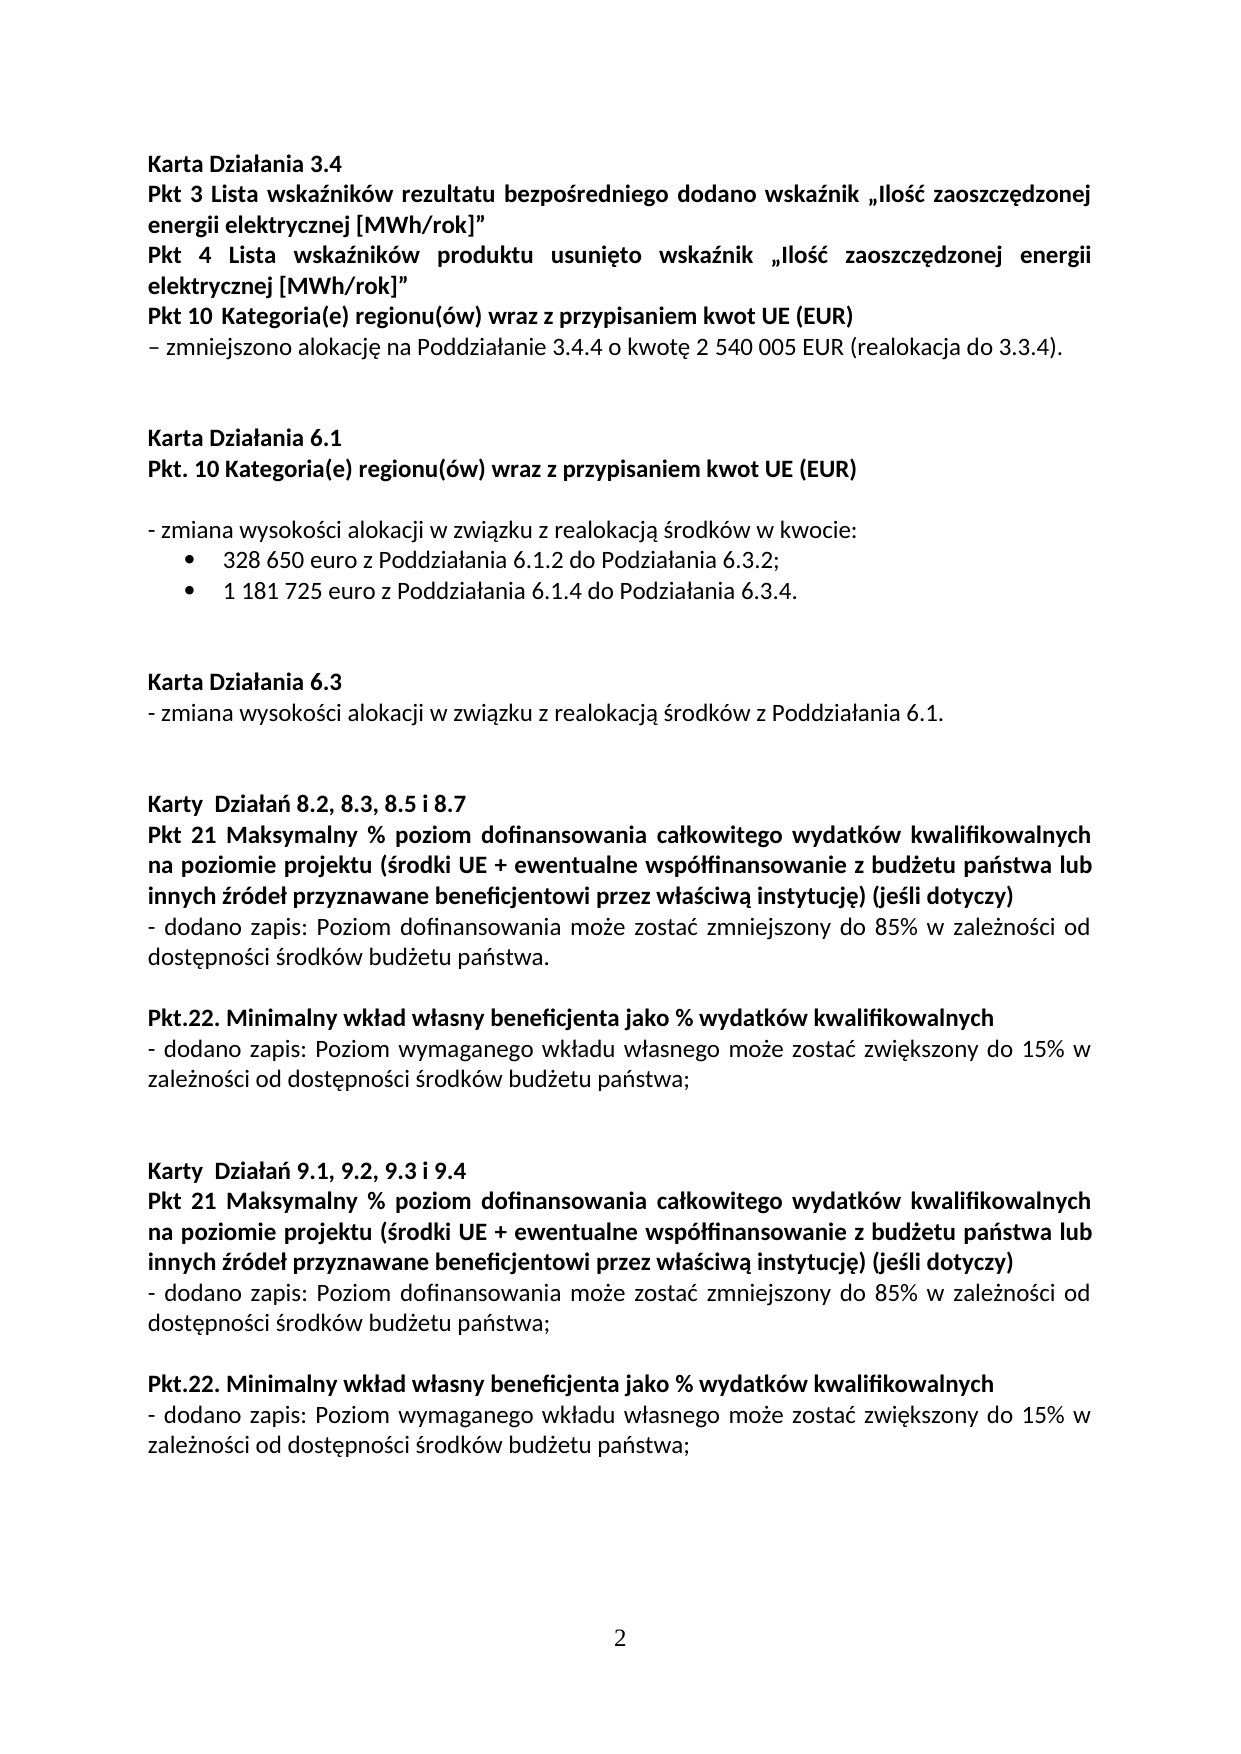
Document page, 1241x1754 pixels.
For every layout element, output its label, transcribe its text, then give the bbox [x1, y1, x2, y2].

text Pkt 3 Lista wskaźników rezultatu bezpośredniego dodano wskaźnik „Ilość zaoszczędzonej energii elektrycznej [MWh/rok]” [148, 178, 1092, 239]
list 328 650 euro z Poddziałania 6.1.2 do Podziałania 6.3.2; [185, 544, 1092, 575]
text - dodano zapis: Poziom dofinansowania może zostać zmniejszony do 85% w zależności od dostępności środków budżetu państwa. [148, 911, 1092, 972]
list 1 181 725 euro z Poddziałania 6.1.4 do Podziałania 6.3.4. [185, 575, 1092, 606]
text - dodano zapis: Poziom wymaganego wkładu własnego może zostać zwiększony do 15% w zależności od dostępności środków budżetu państwa; [148, 1033, 1092, 1094]
text Karta Działania 3.4 [148, 148, 1092, 178]
text Karty Działań 9.1, 9.2, 9.3 i 9.4 [148, 1155, 1092, 1185]
text Karta Działania 6.1 [148, 422, 1092, 453]
text Pkt.22. Minimalny wkład własny beneficjenta jako % wydatków kwalifikowalnych [148, 1368, 1092, 1399]
text - dodano zapis: Poziom wymaganego wkładu własnego może zostać zwiększony do 15% w zależności od dostępności środków budżetu państwa; [148, 1399, 1092, 1460]
text Pkt.22. Minimalny wkład własny beneficjenta jako % wydatków kwalifikowalnych [148, 1002, 1092, 1033]
text - dodano zapis: Poziom dofinansowania może zostać zmniejszony do 85% w zależności od dostępności środków budżetu państwa; [148, 1277, 1092, 1338]
text Pkt 10 Kategoria(e) regionu(ów) wraz z przypisaniem kwot UE (EUR) [148, 300, 1092, 331]
text – zmniejszono alokację na Poddziałanie 3.4.4 o kwotę 2 540 005 EUR (realokacja do 3.3.4). [148, 331, 1092, 361]
text Karta Działania 6.3 [148, 667, 1092, 697]
text - zmiana wysokości alokacji w związku z realokacją środków w kwocie: [148, 514, 1092, 544]
text Karty Działań 8.2, 8.3, 8.5 i 8.7 [148, 789, 1092, 819]
text Pkt 4 Lista wskaźników produktu usunięto wskaźnik „Ilość zaoszczędzonej energii elektrycznej [MWh/rok]” [148, 239, 1092, 300]
text Pkt. 10 Kategoria(e) regionu(ów) wraz z przypisaniem kwot UE (EUR) [148, 453, 1092, 483]
text - zmiana wysokości alokacji w związku z realokacją środków z Poddziałania 6.1. [148, 697, 1092, 728]
